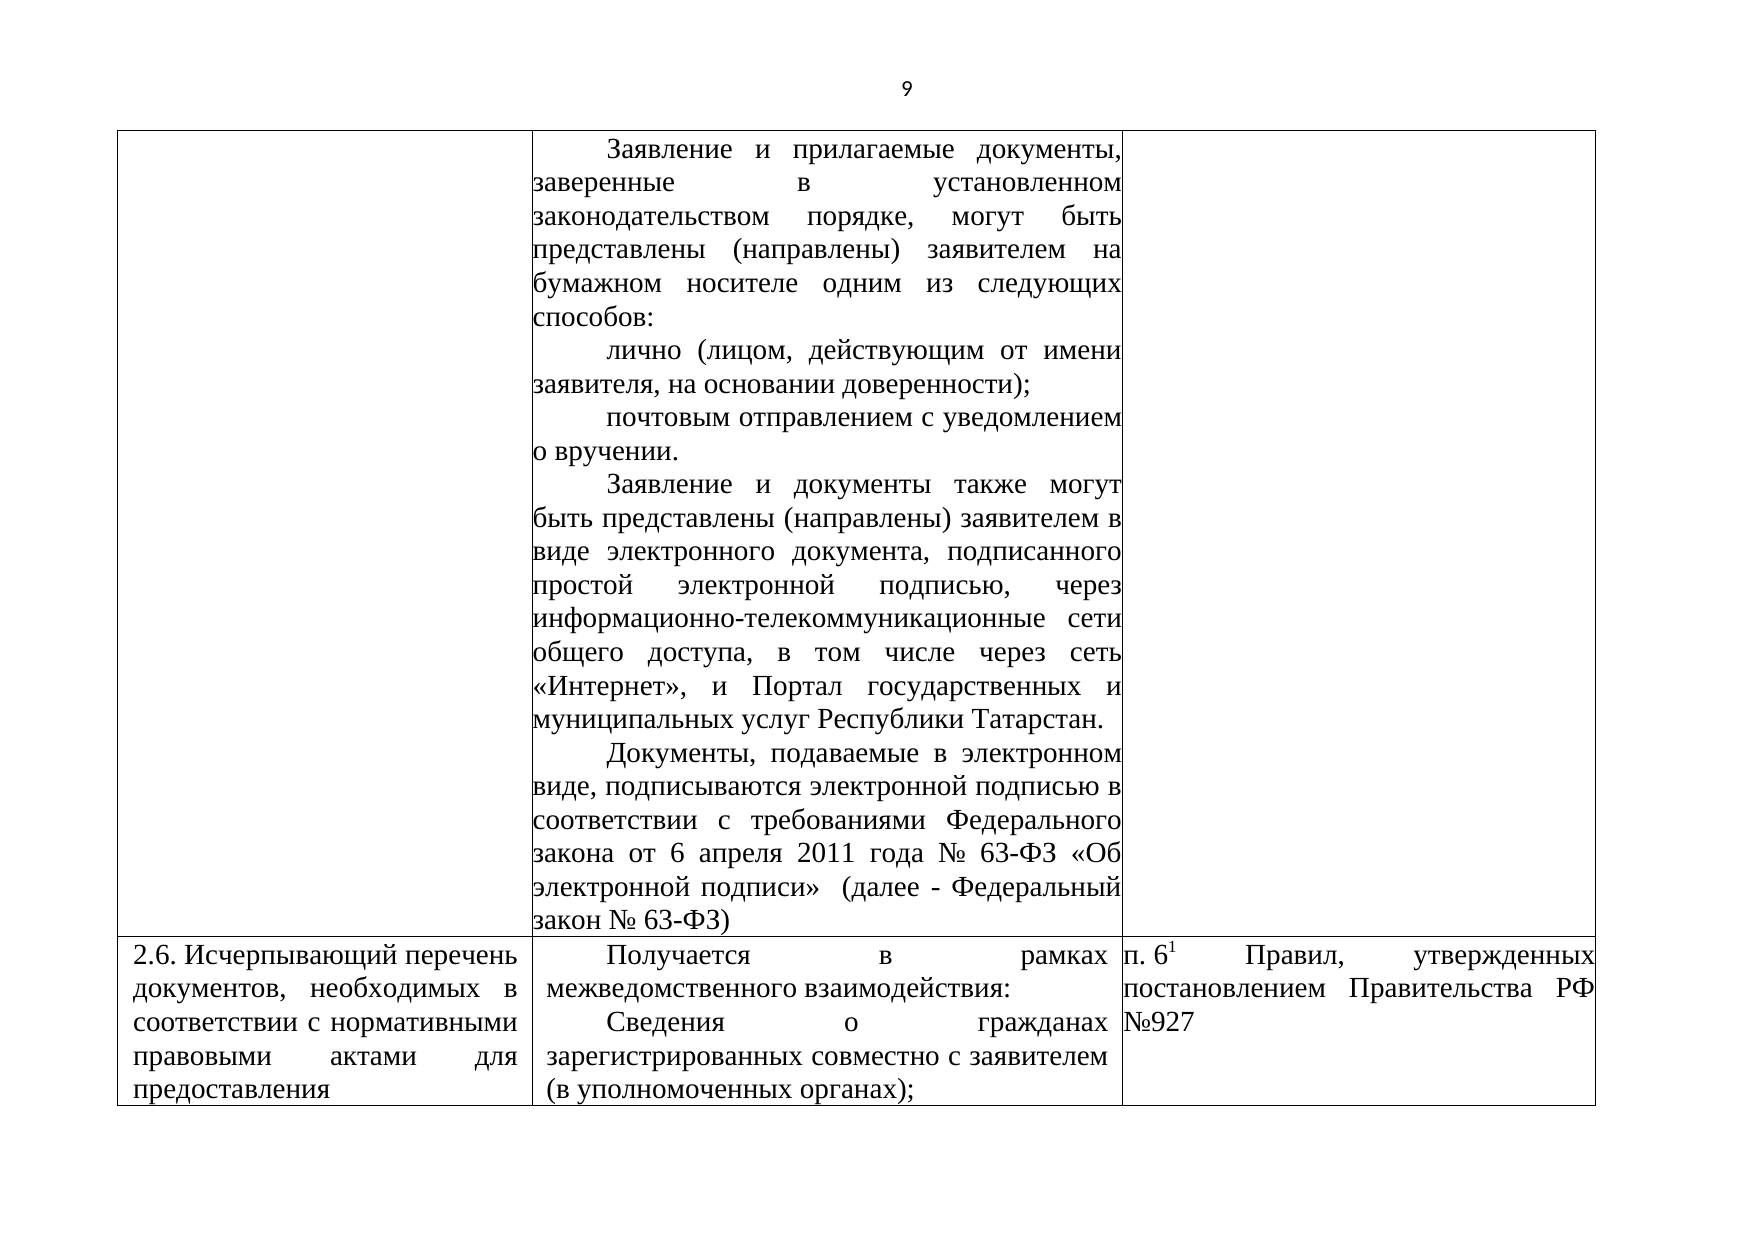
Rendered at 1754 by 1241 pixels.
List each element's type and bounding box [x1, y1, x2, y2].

table_cell [118, 937, 532, 1105]
table_cell [118, 131, 532, 936]
table_cell [1123, 937, 1595, 1105]
table_cell [1123, 131, 1595, 936]
table_cell [533, 131, 1122, 936]
table_cell [533, 937, 1122, 1105]
